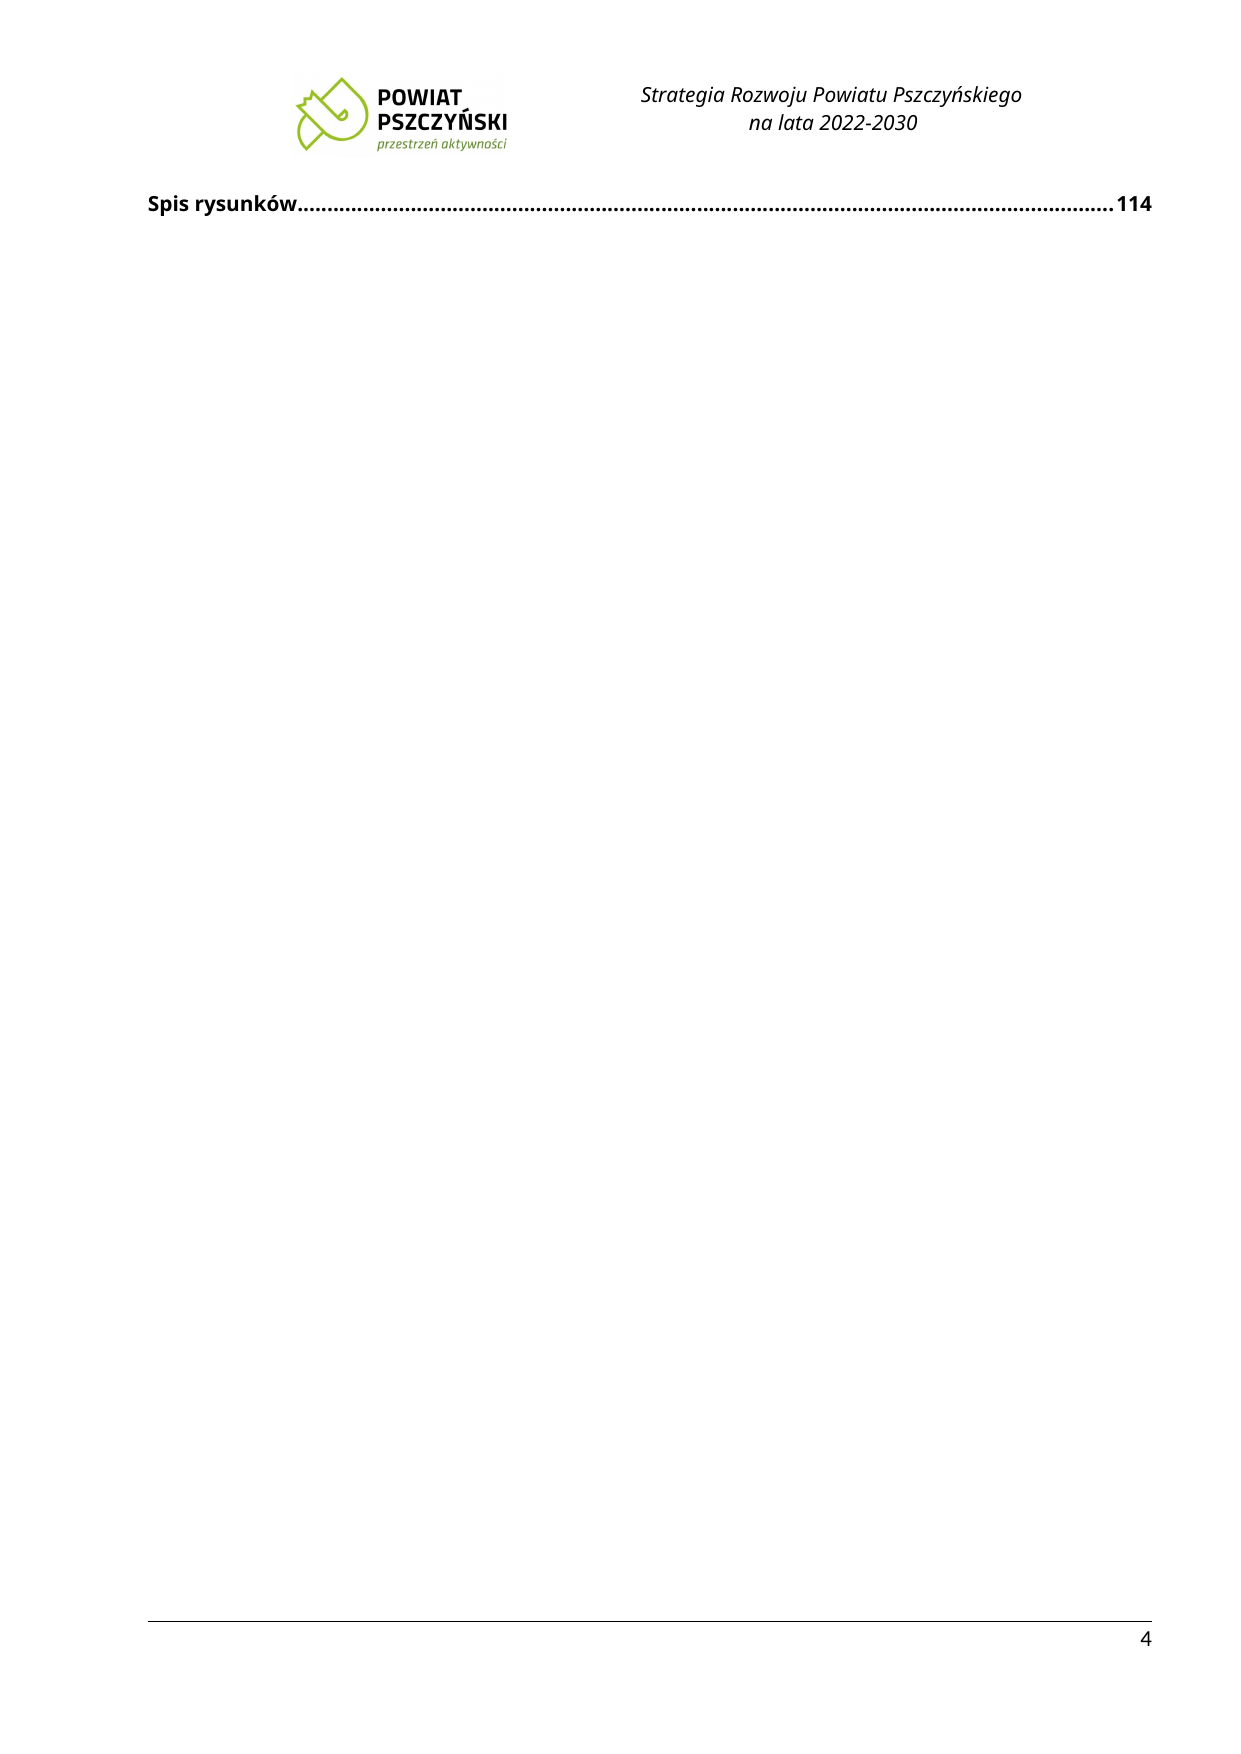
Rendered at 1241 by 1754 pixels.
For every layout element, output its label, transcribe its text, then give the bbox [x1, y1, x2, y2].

text Spis rysunków 114 [148, 189, 1152, 218]
picture [291, 73, 510, 157]
